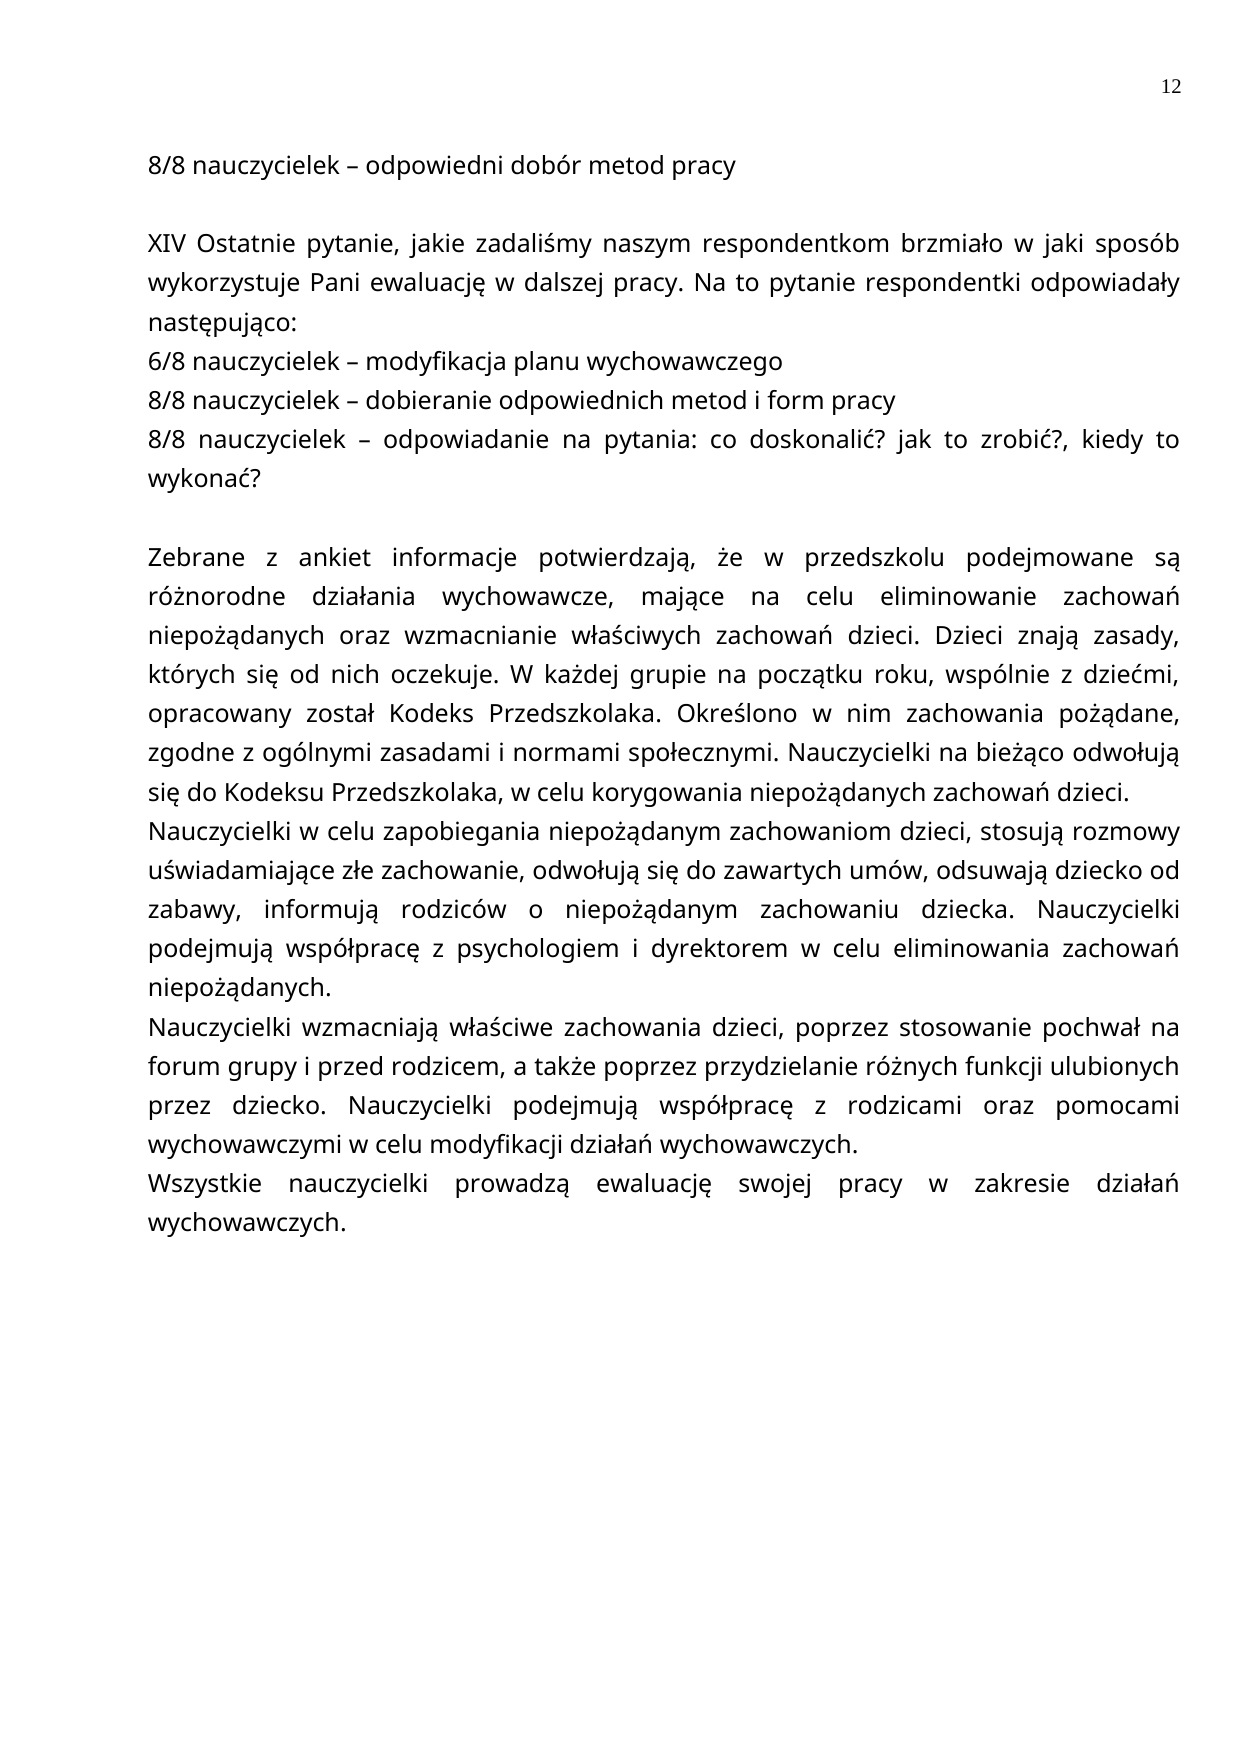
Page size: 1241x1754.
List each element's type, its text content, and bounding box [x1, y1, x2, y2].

text XIV Ostatnie pytanie, jakie zadaliśmy naszym respondentkom brzmiało w jaki sposób wykorzystuje Pani ewaluację w dalszej pracy. Na to pytanie respondentki odpowiadały następująco: [148, 226, 1181, 338]
text Zebrane z ankiet informacje potwierdzają, że w przedszkolu podejmowane są różnorodne działania wychowawcze, mające na celu eliminowanie zachowań niepożądanych oraz wzmacnianie właściwych zachowań dzieci. Dzieci znają zasady, których się od nich oczekuje. W każdej grupie na początku roku, wspólnie z dziećmi, opracowany został Kodeks Przedszkolaka. Określono w nim zachowania pożądane, zgodne z ogólnymi zasadami i normami społecznymi. Nauczycielki na bieżąco odwołują się do Kodeksu Przedszkolaka, w celu korygowania niepożądanych zachowań dzieci. [148, 539, 1181, 808]
text 6/8 nauczycielek – modyfikacja planu wychowawczego [148, 343, 1181, 377]
text Wszystkie nauczycielki prowadzą ewaluację swojej pracy w zakresie działań wychowawczych. [148, 1166, 1181, 1239]
text Nauczycielki w celu zapobiegania niepożądanym zachowaniom dzieci, stosują rozmowy uświadamiające złe zachowanie, odwołują się do zawartych umów, odsuwają dziecko od zabawy, informują rodziców o niepożądanym zachowaniu dziecka. Nauczycielki podejmują współpracę z psychologiem i dyrektorem w celu eliminowania zachowań niepożądanych. [148, 813, 1181, 1004]
text Nauczycielki wzmacniają właściwe zachowania dzieci, poprzez stosowanie pochwał na forum grupy i przed rodzicem, a także poprzez przydzielanie różnych funkcji ulubionych przez dziecko. Nauczycielki podejmują współpracę z rodzicami oraz pomocami wychowawczymi w celu modyfikacji działań wychowawczych. [148, 1009, 1181, 1161]
text 8/8 nauczycielek – dobieranie odpowiednich metod i form pracy [148, 383, 1181, 417]
text 8/8 nauczycielek – odpowiedni dobór metod pracy [148, 148, 1181, 182]
text 8/8 nauczycielek – odpowiadanie na pytania: co doskonalić? jak to zrobić?, kiedy to wykonać? [148, 422, 1181, 495]
